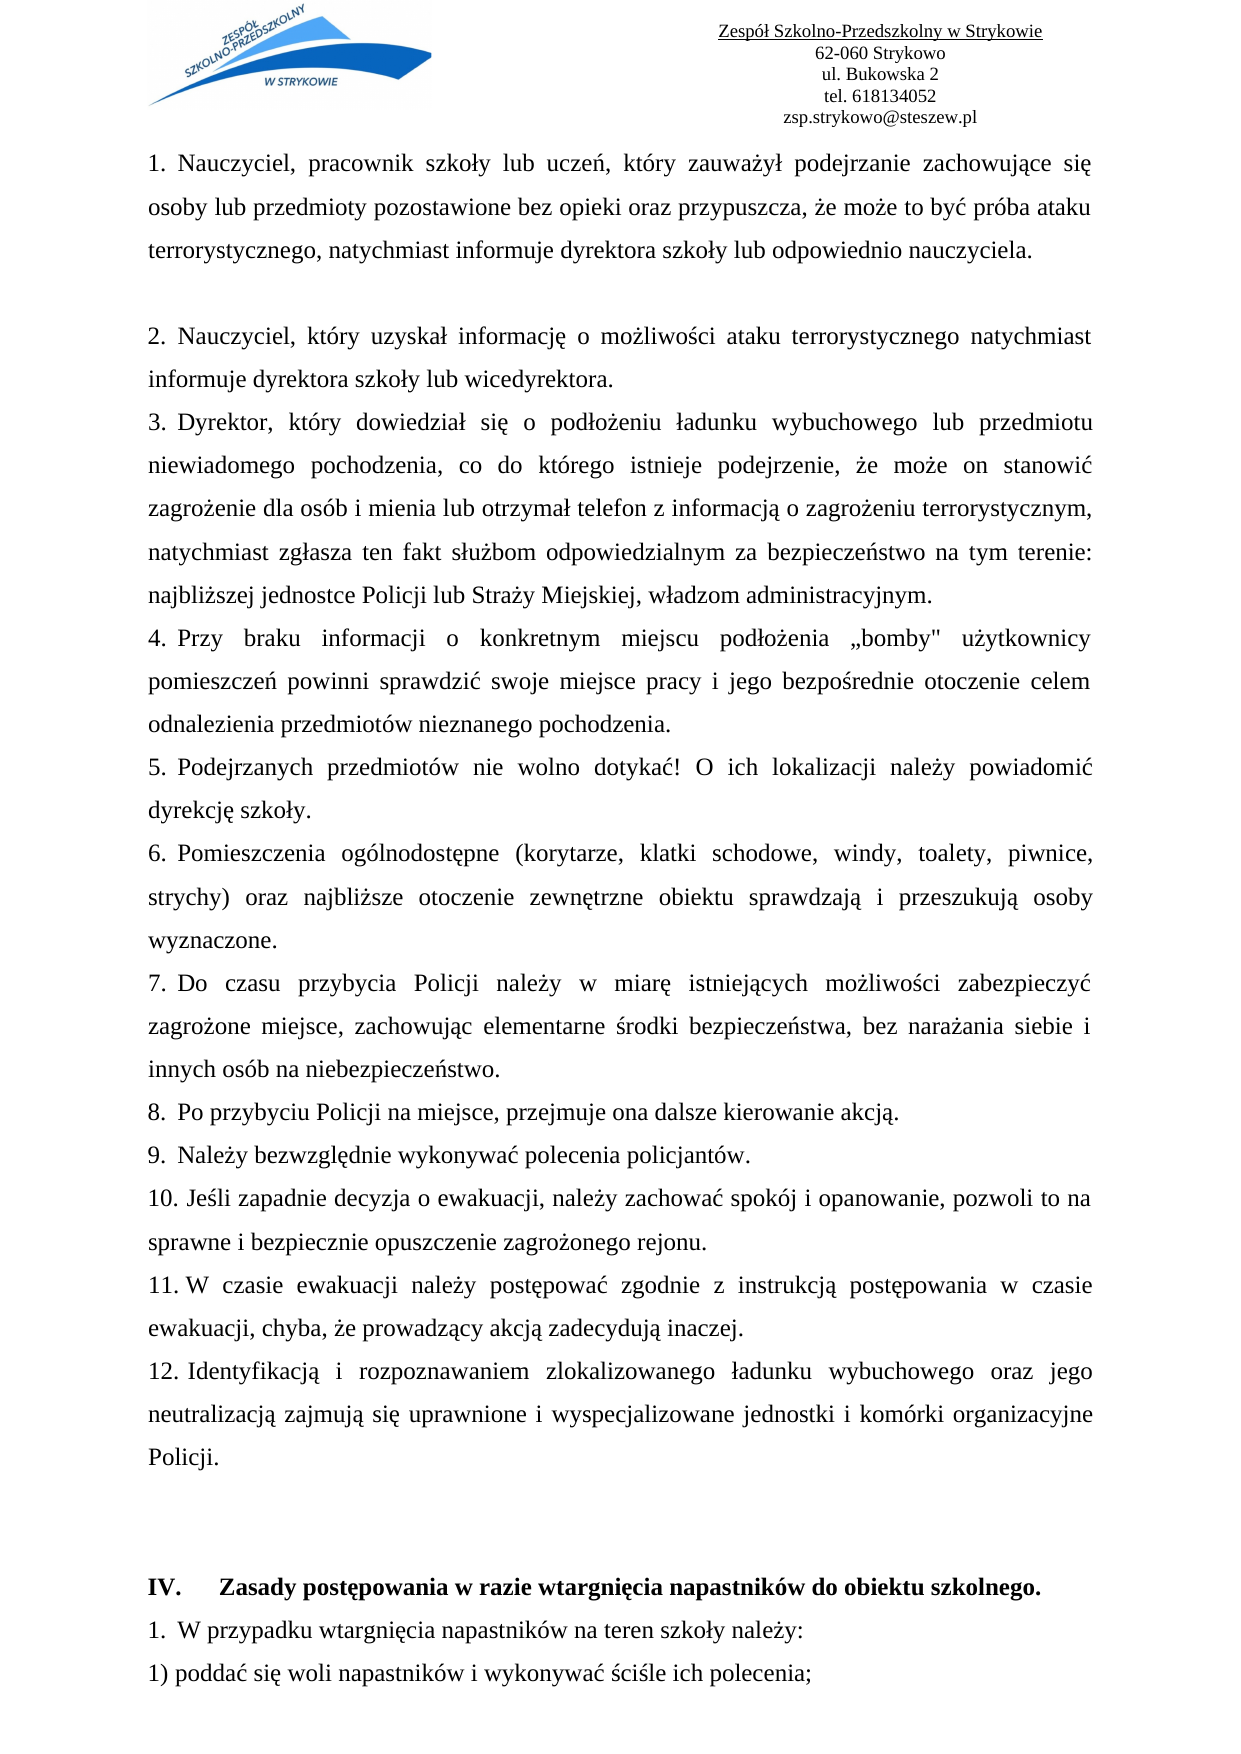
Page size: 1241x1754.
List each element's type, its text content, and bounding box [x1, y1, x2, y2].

list Przy braku informacji o konkretnym miejscu podłożenia „bomby" użytkownicy pomieszczeń powinni sprawdzić swoje miejsce pracy i jego bezpośrednie otoczenie celem odnalezienia przedmiotów nieznanego pochodzenia. [148, 623, 1092, 738]
list Identyfikacją i rozpoznawaniem zlokalizowanego ładunku wybuchowego oraz jego neutralizacją zajmują się uprawnione i wyspecjalizowane jednostki i komórki organizacyjne Policji. [148, 1356, 1094, 1471]
list Podejrzanych przedmiotów nie wolno dotykać! O ich lokalizacji należy powiadomić dyrekcję szkoły. [148, 752, 1094, 824]
list Należy bezwzględnie wykonywać polecenia policjantów. [147, 1140, 1094, 1169]
picture [147, 0, 432, 110]
list poddać się woli napastników i wykonywać ściśle ich polecenia; [147, 1658, 1094, 1687]
list Pomieszczenia ogólnodostępne (korytarze, klatki schodowe, windy, toalety, piwnice, strychy) oraz najbliższe otoczenie zewnętrzne obiektu sprawdzają i przeszukują osoby wyznaczone. [148, 838, 1094, 953]
list Nauczyciel, który uzyskał informację o możliwości ataku terrorystycznego natychmiast informuje dyrektora szkoły lub wicedyrektora. [147, 321, 1092, 393]
list Jeśli zapadnie decyzja o ewakuacji, należy zachować spokój i opanowanie, pozwoli to na sprawne i bezpiecznie opuszczenie zagrożonego rejonu. [147, 1183, 1092, 1255]
list W czasie ewakuacji należy postępować zgodnie z instrukcją postępowania w czasie ewakuacji, chyba, że prowadzący akcją zadecydują inaczej. [148, 1270, 1094, 1342]
list Do czasu przybycia Policji należy w miarę istniejących możliwości zabezpieczyć zagrożone miejsce, zachowując elementarne środki bezpieczeństwa, bez narażania siebie i innych osób na niebezpieczeństwo. [148, 968, 1092, 1083]
list Nauczyciel, pracownik szkoły lub uczeń, który zauważył podejrzanie zachowujące się osoby lub przedmioty pozostawione bez opieki oraz przypuszcza, że może to być próba ataku terrorystycznego, natychmiast informuje dyrektora szkoły lub odpowiednio nauczyciela. [147, 148, 1092, 263]
text IV. Zasady postępowania w razie wtargnięcia napastników do obiektu szkolnego. [147, 1572, 1094, 1600]
list Po przybyciu Policji na miejsce, przejmuje ona dalsze kierowanie akcją. [147, 1097, 1094, 1126]
list Dyrektor, który dowiedział się o podłożeniu ładunku wybuchowego lub przedmiotu niewiadomego pochodzenia, co do którego istnieje podejrzenie, że może on stanowić zagrożenie dla osób i mienia lub otrzymał telefon z informacją o zagrożeniu terrorystycznym, natychmiast zgłasza ten fakt służbom odpowiedzialnym za bezpieczeństwo na tym terenie: najbliższej jednostce Policji lub Straży Miejskiej, władzom administracyjnym. [148, 407, 1094, 608]
list W przypadku wtargnięcia napastników na teren szkoły należy: [147, 1615, 1094, 1643]
